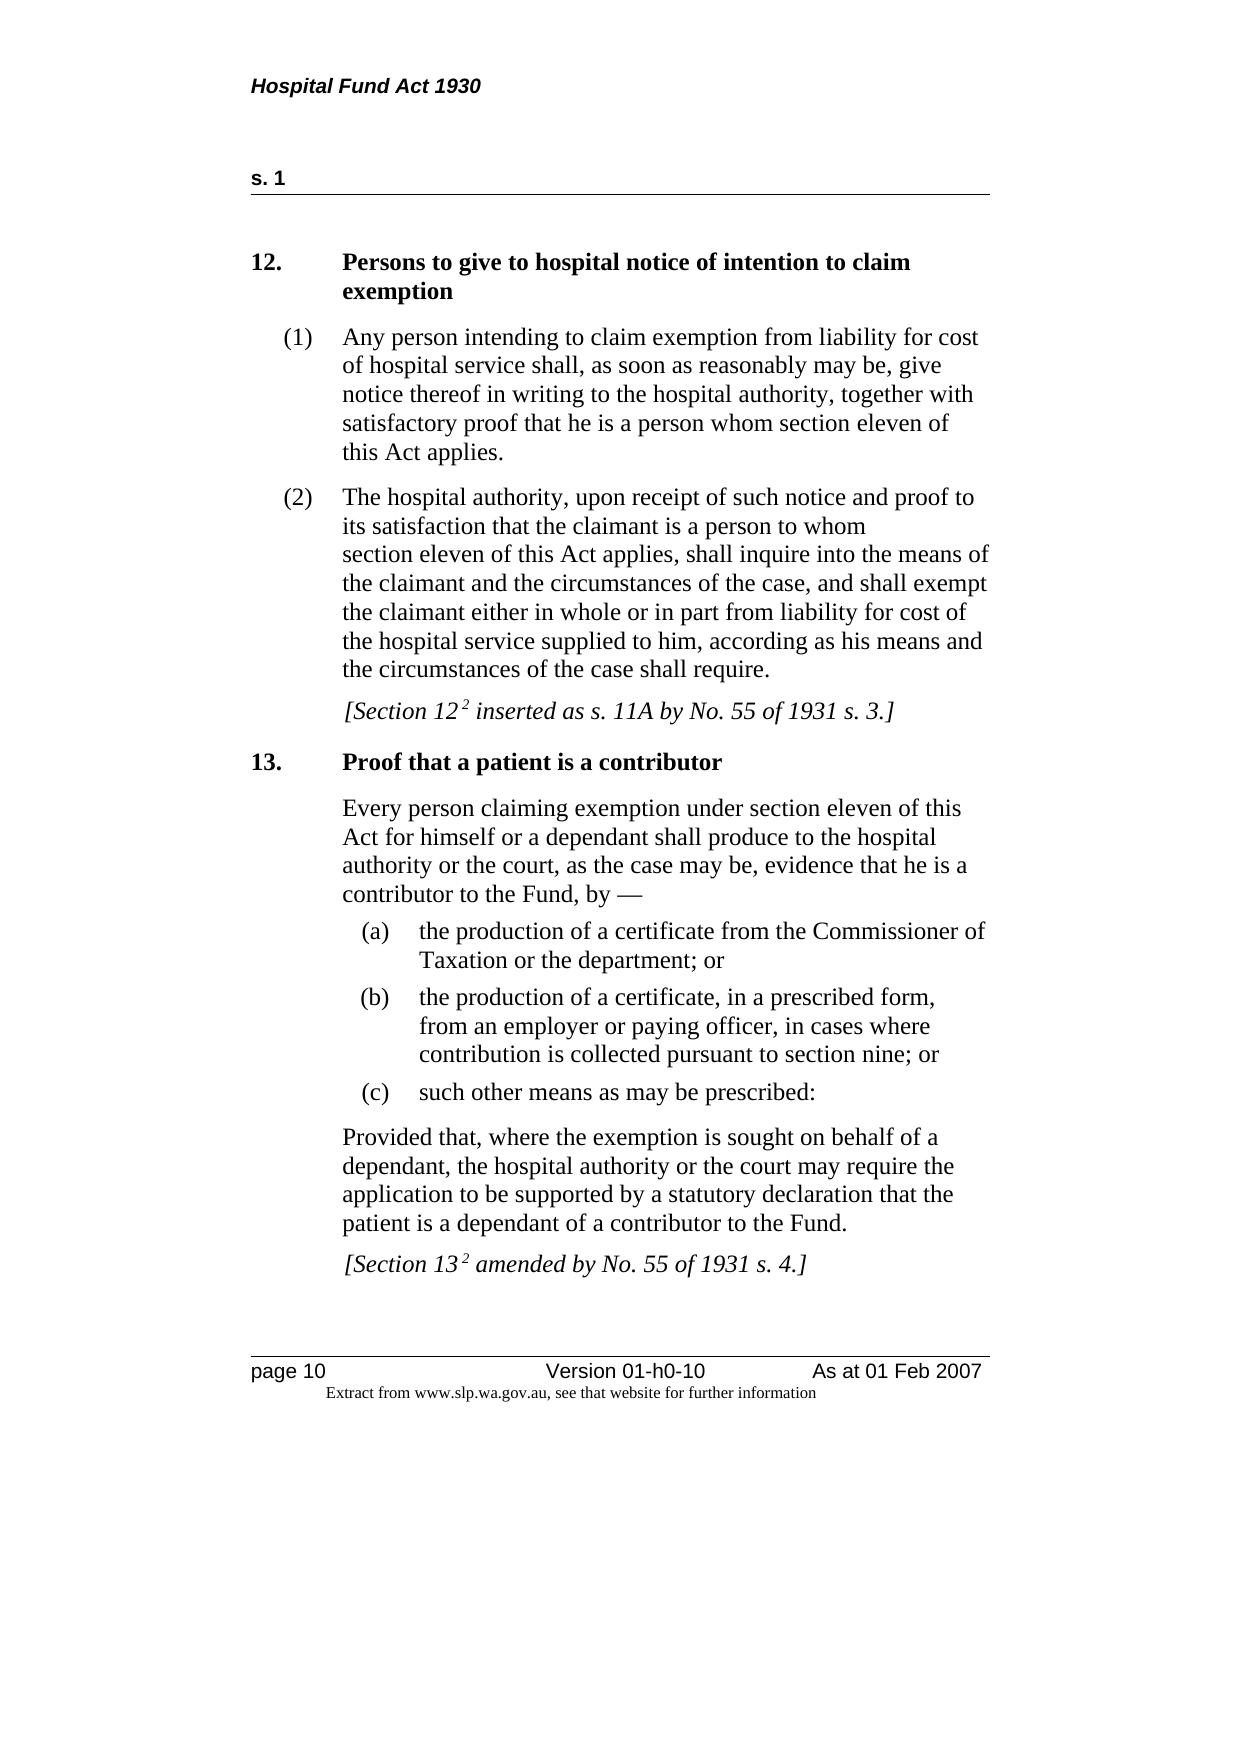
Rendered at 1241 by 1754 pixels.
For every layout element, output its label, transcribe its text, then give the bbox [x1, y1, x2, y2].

text (b) the production of a certificate, in a prescribed form, from an employer or paying officer, in cases where contribution is collected pursuant to section nine; or [251, 982, 990, 1068]
text (1) Any person intending to claim exemption from liability for cost of hospital service shall, as soon as reasonably may be, give notice thereof in writing to the hospital authority, together with satisfactory proof that he is a person whom section eleven of this Act applies. [251, 322, 990, 465]
subtitle 12. Persons to give to hospital notice of intention to claim exemption [251, 247, 990, 305]
text [Section 12 2 inserted as s. 11A by No. 55 of 1931 s. 3.] [251, 696, 990, 724]
text [Section 13 2 amended by No. 55 of 1931 s. 4.] [251, 1249, 990, 1278]
text Provided that, where the exemption is sought on behalf of a dependant, the hospital authority or the court may require the application to be supported by a statutory declaration that the patient is a dependant of a contributor to the Fund. [251, 1122, 990, 1237]
text (c) such other means as may be prescribed: [251, 1077, 990, 1105]
text Every person claiming exemption under section eleven of this Act for himself or a dependant shall produce to the hospital authority or the court, as the case may be, evidence that he is a contributor to the Fund, by — [251, 793, 990, 908]
text (2) The hospital authority, upon receipt of such notice and proof to its satisfaction that the claimant is a person to whom section eleven of this Act applies, shall inquire into the means of the claimant and the circumstances of the case, and shall exempt the claimant either in whole or in part from liability for cost of the hospital service supplied to him, according as his means and the circumstances of the case shall require. [251, 482, 990, 683]
subtitle 13. Proof that a patient is a contributor [251, 747, 990, 776]
text (a) the production of a certificate from the Commissioner of Taxation or the department; or [251, 916, 990, 974]
